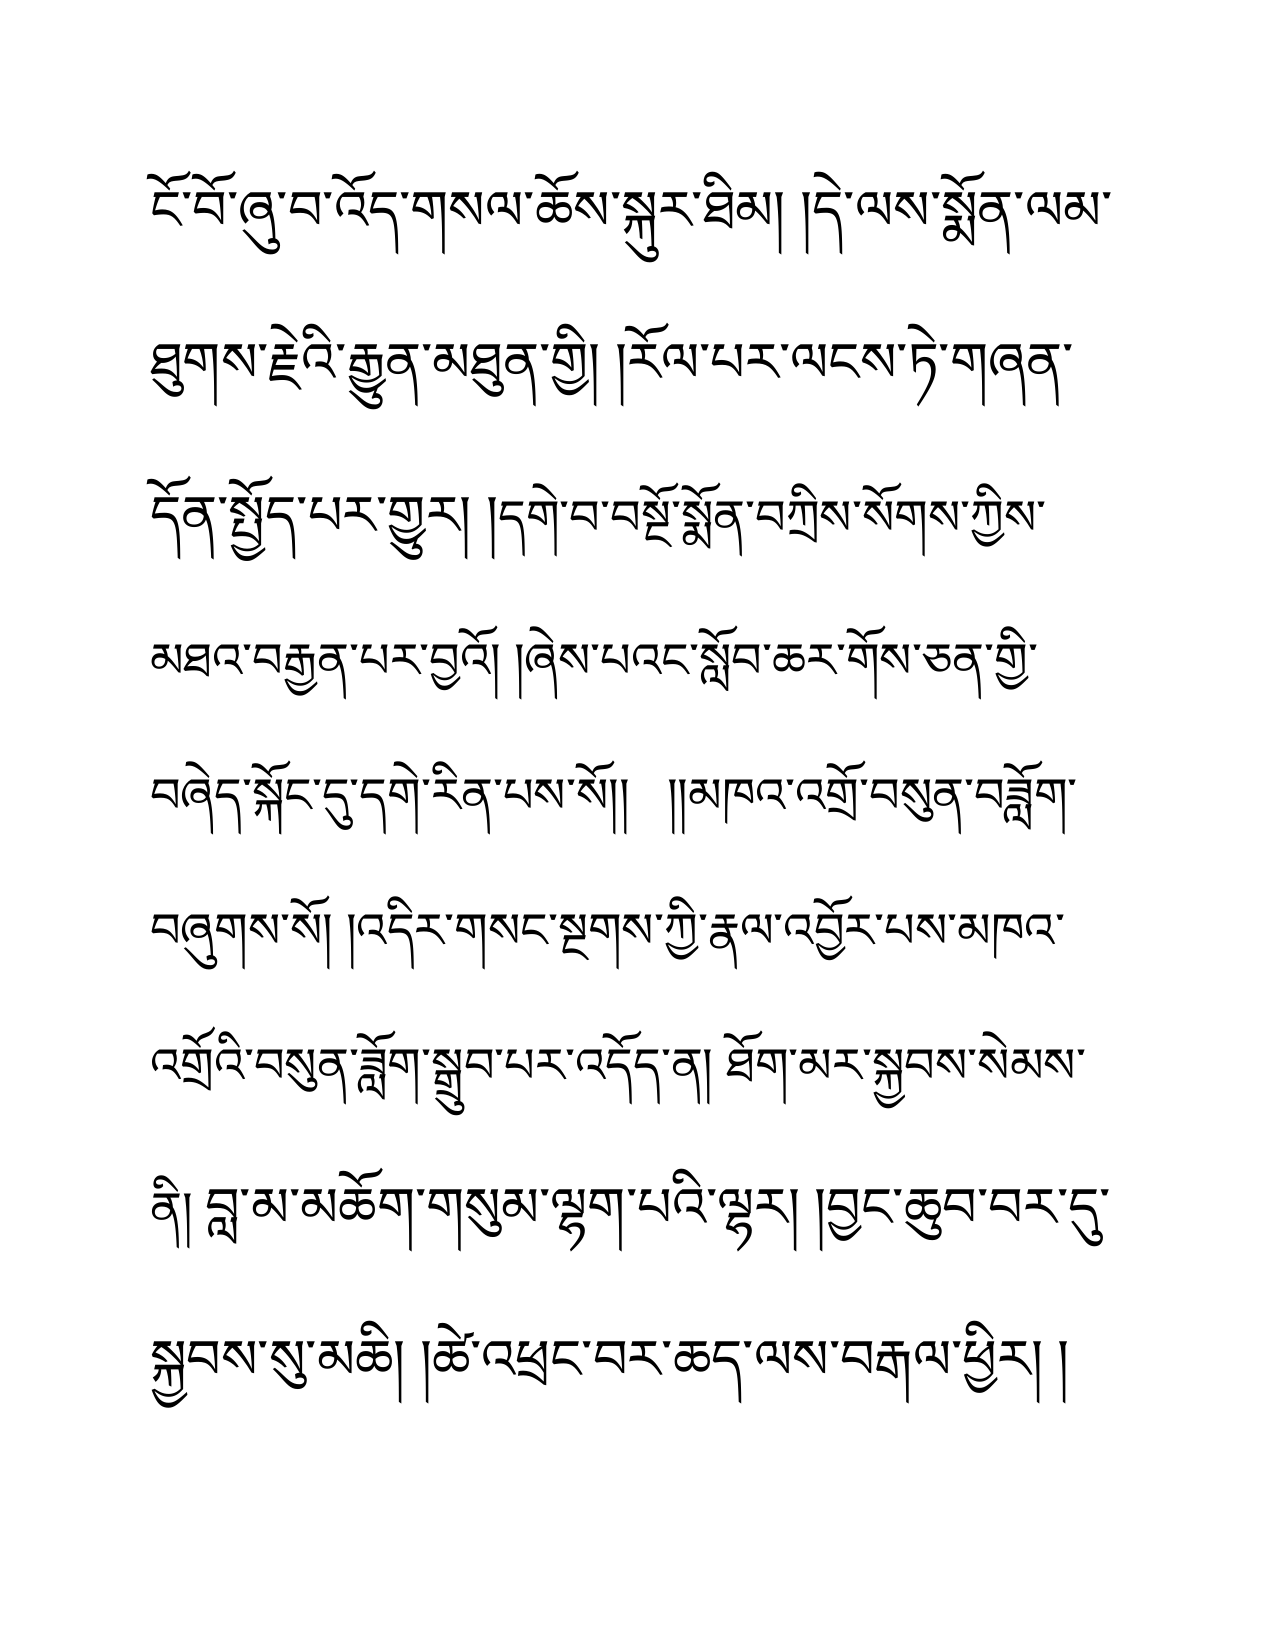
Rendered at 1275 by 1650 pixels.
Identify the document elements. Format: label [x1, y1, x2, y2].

text [150, 150, 1125, 1452]
